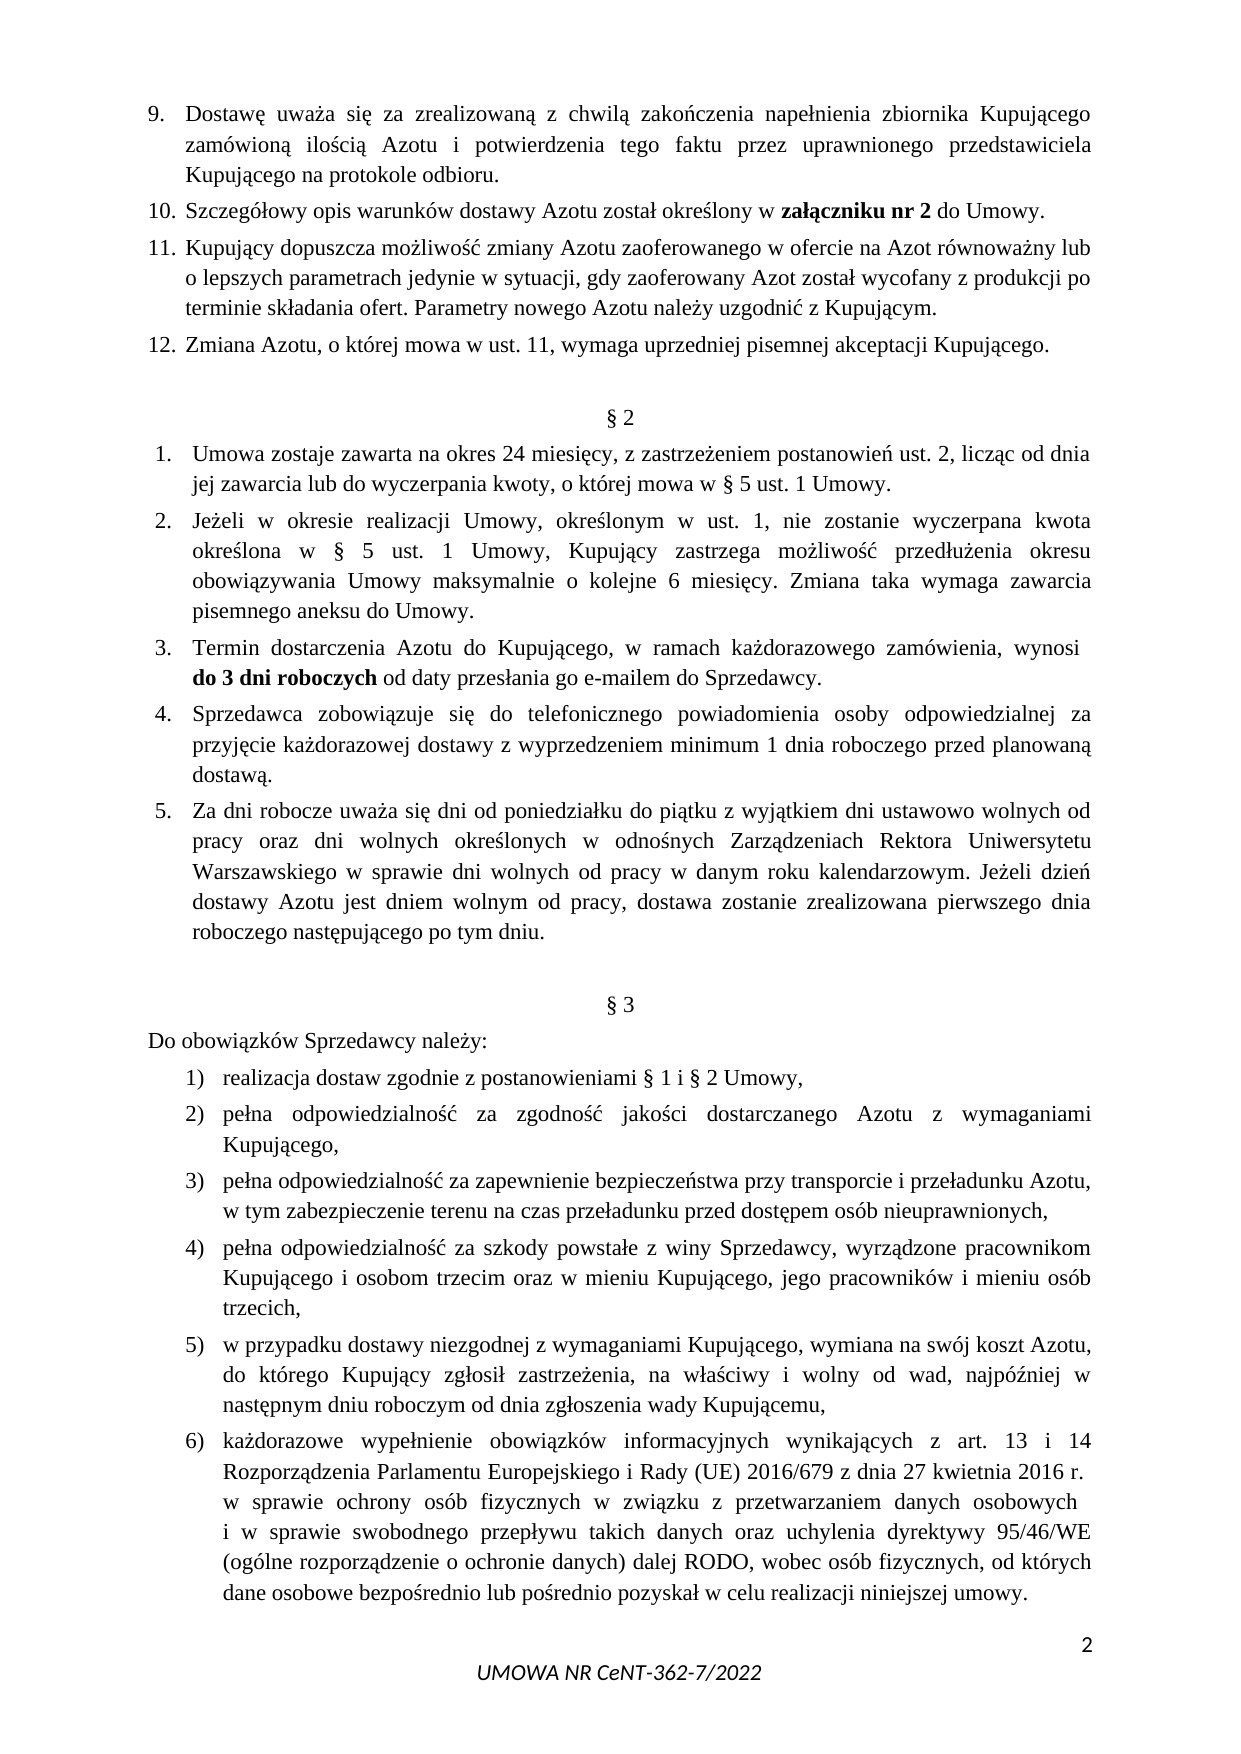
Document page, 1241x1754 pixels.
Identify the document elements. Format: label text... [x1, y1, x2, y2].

list Termin dostarczenia Azotu do Kupującego, w ramach każdorazowego zamówienia, wynosi do 3 dni roboczych od daty przesłania go e-mailem do Sprzedawcy. [154, 634, 1092, 690]
text § 3 [148, 991, 1092, 1017]
list realizacja dostaw zgodnie z postanowieniami § 1 i § 2 Umowy, [185, 1064, 1092, 1090]
text § 2 [148, 403, 1092, 430]
list pełna odpowiedzialność za zgodność jakości dostarczanego Azotu z wymaganiami Kupującego, [185, 1100, 1092, 1157]
list w przypadku dostawy niezgodnej z wymaganiami Kupującego, wymiana na swój koszt Azotu, do którego Kupujący zgłosił zastrzeżenia, na właściwy i wolny od wad, najpóźniej w następnym dniu roboczym od dnia zgłoszenia wady Kupującemu, [185, 1331, 1092, 1417]
list Kupujący dopuszcza możliwość zmiany Azotu zaoferowanego w ofercie na Azot równoważny lub o lepszych parametrach jedynie w sytuacji, gdy zaoferowany Azot został wycofany z produkcji po terminie składania ofert. Parametry nowego Azotu należy uzgodnić z Kupującym. [148, 234, 1092, 321]
list Za dni robocze uważa się dni od poniedziałku do piątku z wyjątkiem dni ustawowo wolnych od pracy oraz dni wolnych określonych w odnośnych Zarządzeniach Rektora Uniwersytetu Warszawskiego w sprawie dni wolnych od pracy w danym roku kalendarzowym. Jeżeli dzień dostawy Azotu jest dniem wolnym od pracy, dostawa zostanie zrealizowana pierwszego dnia roboczego następującego po tym dniu. [154, 797, 1092, 944]
list pełna odpowiedzialność za zapewnienie bezpieczeństwa przy transporcie i przeładunku Azotu, w tym zabezpieczenie terenu na czas przeładunku przed dostępem osób nieuprawnionych, [185, 1167, 1092, 1224]
list Dostawę uważa się za zrealizowaną z chwilą zakończenia napełnienia zbiornika Kupującego zamówioną ilością Azotu i potwierdzenia tego faktu przez uprawnionego przedstawiciela Kupującego na protokole odbioru. [148, 100, 1092, 187]
list Jeżeli w okresie realizacji Umowy, określonym w ust. 1, nie zostanie wyczerpana kwota określona w § 5 ust. 1 Umowy, Kupujący zastrzega możliwość przedłużenia okresu obowiązywania Umowy maksymalnie o kolejne 6 miesięcy. Zmiana taka wymaga zawarcia pisemnego aneksu do Umowy. [154, 507, 1092, 624]
list Umowa zostaje zawarta na okres 24 miesięcy, z zastrzeżeniem postanowień ust. 2, licząc od dnia jej zawarcia lub do wyczerpania kwoty, o której mowa w § 5 ust. 1 Umowy. [154, 440, 1092, 497]
list każdorazowe wypełnienie obowiązków informacyjnych wynikających z art. 13 i 14 Rozporządzenia Parlamentu Europejskiego i Rady (UE) 2016/679 z dnia 27 kwietnia 2016 r. w sprawie ochrony osób fizycznych w związku z przetwarzaniem danych osobowych i w sprawie swobodnego przepływu takich danych oraz uchylenia dyrektywy 95/46/WE (ogólne rozporządzenie o ochronie danych) dalej RODO, wobec osób fizycznych, od których dane osobowe bezpośrednio lub pośrednio pozyskał w celu realizacji niniejszej umowy. [185, 1427, 1092, 1605]
list Zmiana Azotu, o której mowa w ust. 11, wymaga uprzedniej pisemnej akceptacji Kupującego. [148, 331, 1092, 357]
text Do obowiązków Sprzedawcy należy: [148, 1027, 1092, 1054]
list Sprzedawca zobowiązuje się do telefonicznego powiadomienia osoby odpowiedzialnej za przyjęcie każdorazowej dostawy z wyprzedzeniem minimum 1 dnia roboczego przed planowaną dostawą. [154, 700, 1092, 787]
list Szczegółowy opis warunków dostawy Azotu został określony w załączniku nr 2 do Umowy. [148, 197, 1092, 224]
list pełna odpowiedzialność za szkody powstałe z winy Sprzedawcy, wyrządzone pracownikom Kupującego i osobom trzecim oraz w mieniu Kupującego, jego pracowników i mieniu osób trzecich, [185, 1234, 1092, 1321]
